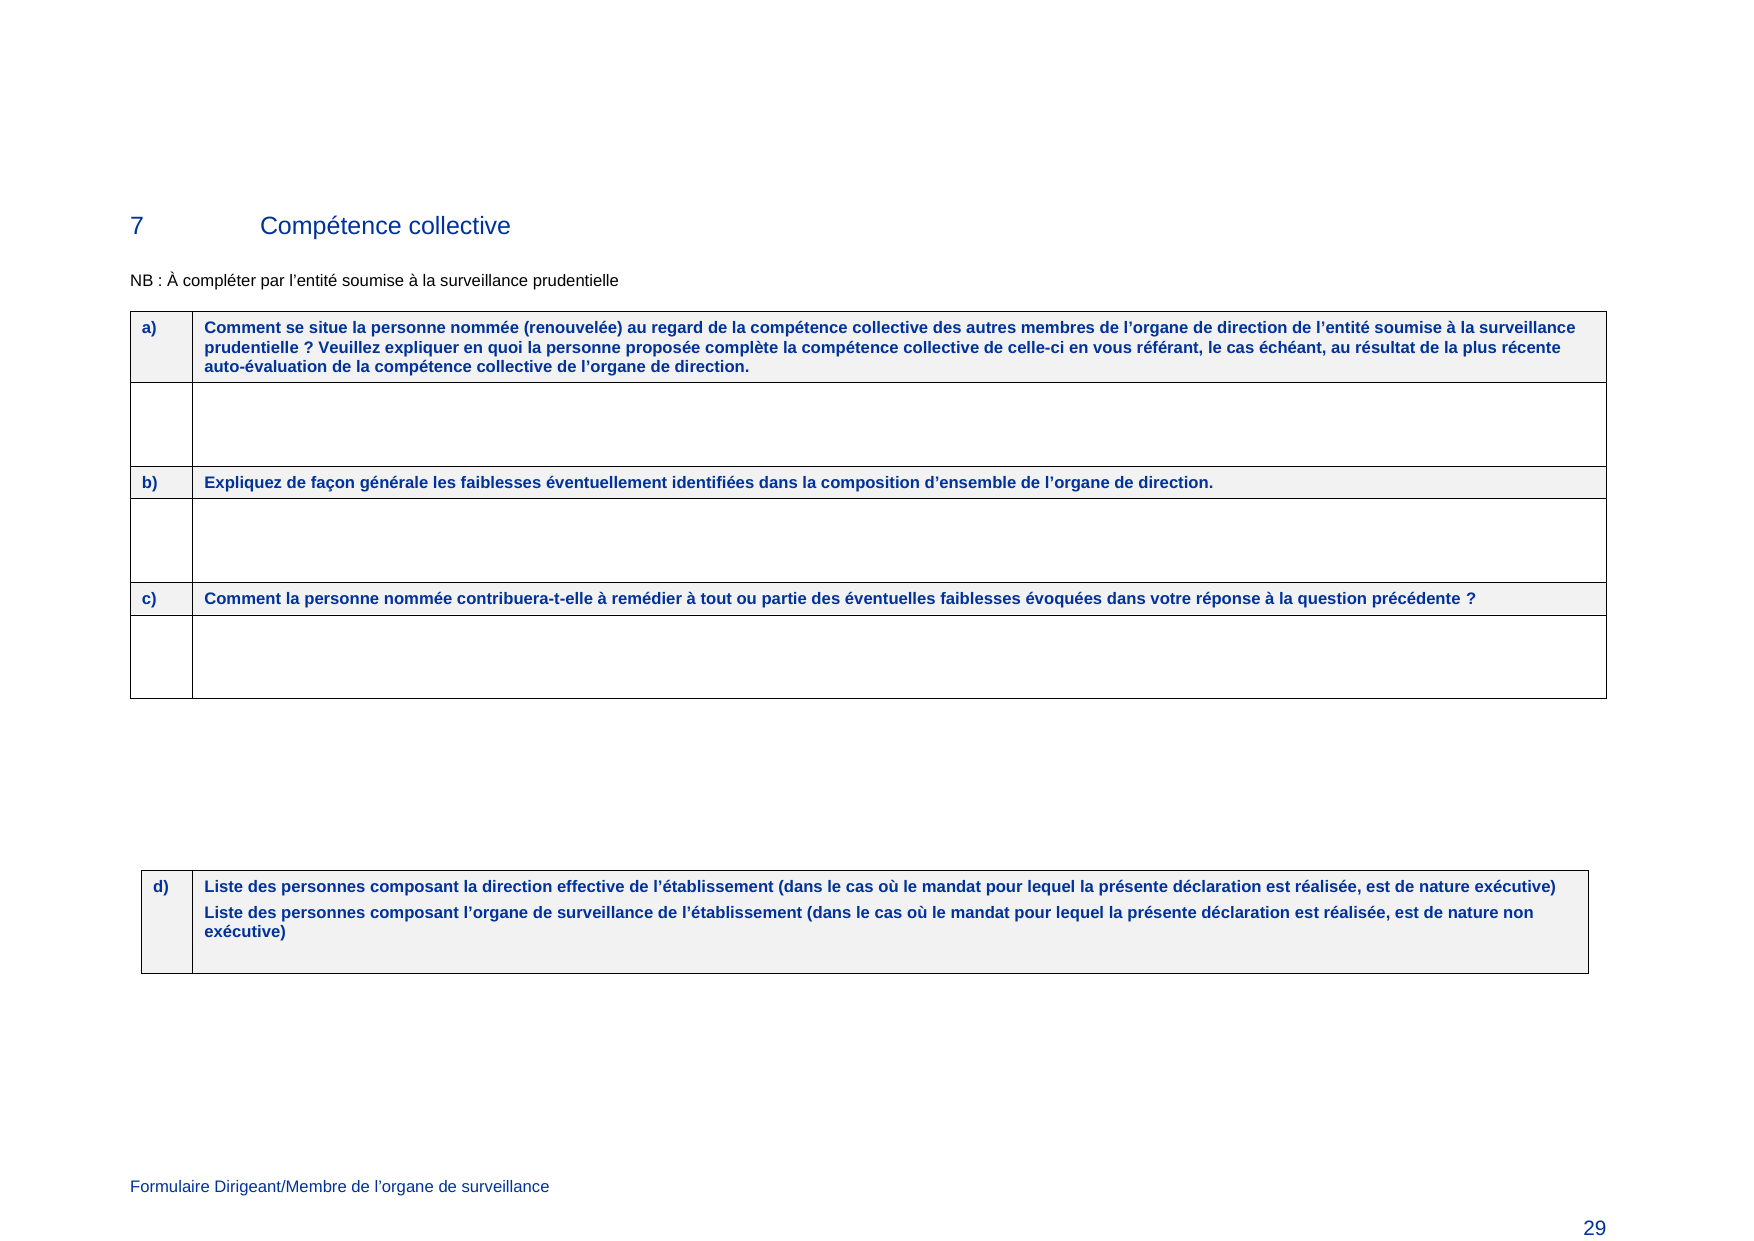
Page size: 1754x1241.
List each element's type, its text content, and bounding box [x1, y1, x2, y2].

table_cell [193, 383, 1606, 466]
table_cell [193, 499, 1606, 582]
table_cell Expliquez de façon générale les faiblesses éventuellement identifiées dans la composition d’ensemble de l’organe de direction. [193, 467, 1606, 498]
table_header d) [142, 871, 192, 973]
table_header Comment se situe la personne nommée (renouvelée) au regard de la compétence collective des autres membres de l’organe de direction de l’entité soumise à la surveillance prudentielle ? Veuillez expliquer en quoi la personne proposée complète la compétence collective de celle-ci en vous référant, le cas échéant, au résultat de la plus récente auto-évaluation de la compétence collective de l’organe de direction. [193, 312, 1606, 382]
table_cell Comment la personne nommée contribuera-t-elle à remédier à tout ou partie des éventuelles faiblesses évoquées dans votre réponse à la question précédente ? [193, 583, 1606, 614]
table_cell [131, 383, 192, 466]
text NB : À compléter par l’entité soumise à la surveillance prudentielle [130, 261, 1606, 290]
table_header Liste des personnes composant la direction effective de l’établissement (dans le cas où le mandat pour lequel la présente déclaration est réalisée, est de nature exécutive) Liste des personnes composant l’organe de surveillance de l’établissement (dans le cas où le mandat pour lequel la présente déclaration est réalisée, est de nature non exécutive) [193, 871, 1588, 973]
table_cell b) [131, 467, 192, 498]
table_cell [193, 616, 1606, 698]
subtitle Compétence collective [130, 207, 1606, 240]
table_cell [131, 499, 192, 582]
table_header a) [131, 312, 192, 382]
table_cell [131, 616, 192, 698]
table_cell c) [131, 583, 192, 614]
